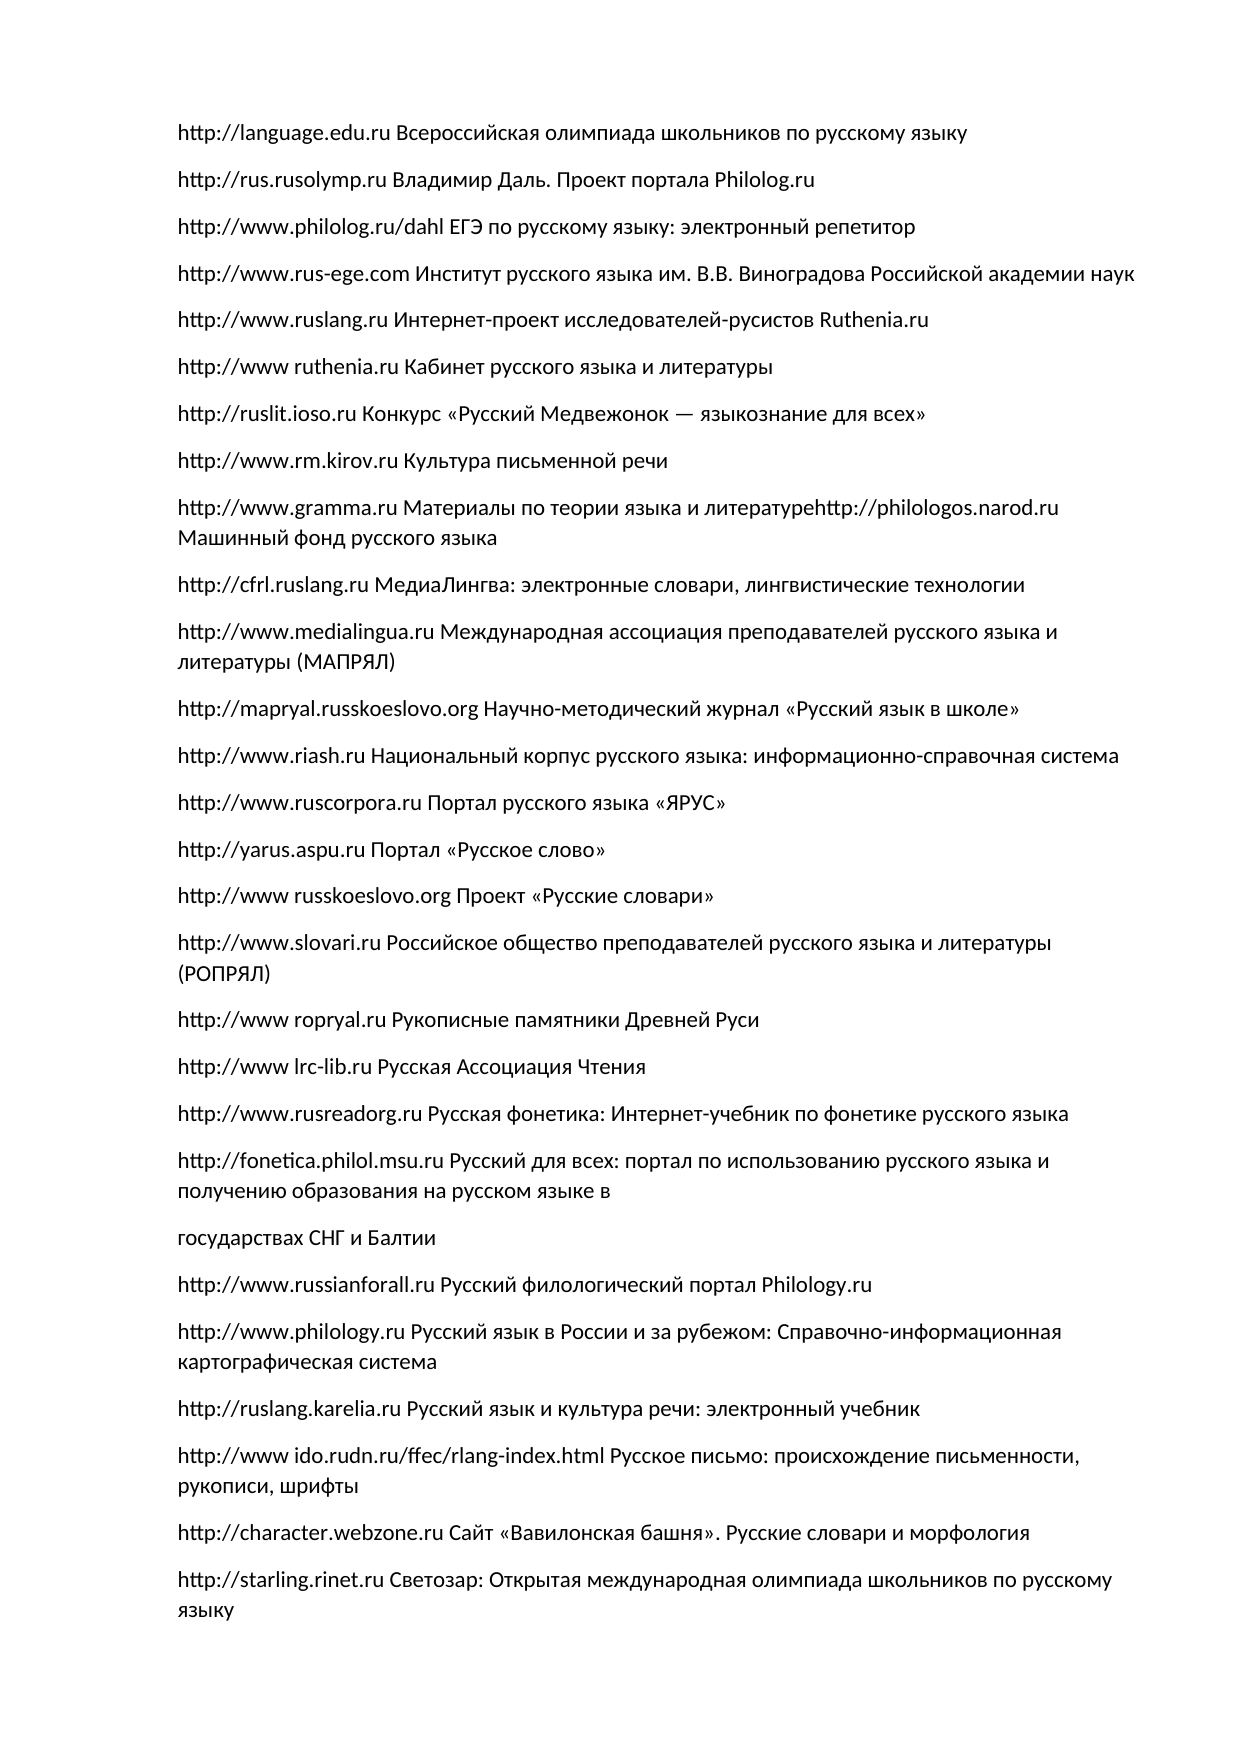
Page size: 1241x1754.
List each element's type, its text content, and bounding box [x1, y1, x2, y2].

text http://www.rusreadorg.ru Русская фонетика: Интернет-учебник по фонетике русского языка [177, 1099, 1152, 1127]
text http://ruslit.ioso.ru Конкурс «Русский Медвежонок — языкознание для всех» [177, 399, 1152, 427]
text http://www.philolog.ru/dahl ЕГЭ по русскому языку: электронный репетитор [177, 212, 1152, 240]
text http://www.medialingua.ru Международная ассоциация преподавателей русского языка и литературы (МАПРЯЛ) [177, 617, 1152, 675]
text http://www russkoeslovo.org Проект «Русские словари» [177, 882, 1152, 910]
text http://cfrl.ruslang.ru МедиаЛингва: электронные словари, лингвистические технологии [177, 570, 1152, 598]
text http://www.riash.ru Национальный корпус русского языка: информационно-справочная система [177, 741, 1152, 769]
text http://www.slovari.ru Российское общество преподавателей русского языка и литературы (РОПРЯЛ) [177, 928, 1152, 987]
text http://www.rus-ege.com Институт русского языка им. В.В. Виноградова Российской академии наук [177, 259, 1152, 287]
text http://yarus.aspu.ru Портал «Русское слово» [177, 835, 1152, 863]
text http://character.webzone.ru Сайт «Вавилонская башня». Русские словари и морфология [177, 1518, 1152, 1546]
text http://language.edu.ru Всероссийская олимпиада школьников по русскому языку [177, 118, 1152, 146]
text http://fonetica.philol.msu.ru Русский для всех: портал по использованию русского языка и получению образования на русском языке в [177, 1146, 1152, 1204]
text http://www.rm.kirov.ru Культура письменной речи [177, 446, 1152, 474]
text http://www ropryal.ru Рукописные памятники Древней Руси [177, 1006, 1152, 1034]
text http://www ruthenia.ru Кабинет русского языка и литературы [177, 352, 1152, 381]
text http://www.russianforall.ru Русский филологический портал Philology.ru [177, 1270, 1152, 1298]
text http://mapryal.russkoeslovo.org Научно-методический журнал «Русский язык в школе» [177, 694, 1152, 722]
text http://www ido.rudn.ru/ffec/rlang-index.html Русское письмо: происхождение письменности, рукописи, шрифты [177, 1441, 1152, 1499]
text государствах СНГ и Балтии [177, 1223, 1152, 1251]
text http://ruslang.karelia.ru Русский язык и культура речи: электронный учебник [177, 1394, 1152, 1422]
text http://www.gramma.ru Материалы по теории языка и литературеhttp://philologos.narod.ru Машинный фонд русского языка [177, 493, 1152, 551]
text http://www.ruscorpora.ru Портал русского языка «ЯРУС» [177, 788, 1152, 816]
text http://www lrc-lib.ru Русская Ассоциация Чтения [177, 1052, 1152, 1081]
text http://starling.rinet.ru Светозар: Открытая международная олимпиада школьников по русскому языку [177, 1565, 1152, 1623]
text http://www.philology.ru Русский язык в России и за рубежом: Справочно-информационная картографическая система [177, 1317, 1152, 1375]
text http://www.ruslang.ru Интернет-проект исследователей-русистов Ruthenia.ru [177, 306, 1152, 334]
text http://rus.rusolymp.ru Владимир Даль. Проект портала Philolog.ru [177, 165, 1152, 193]
